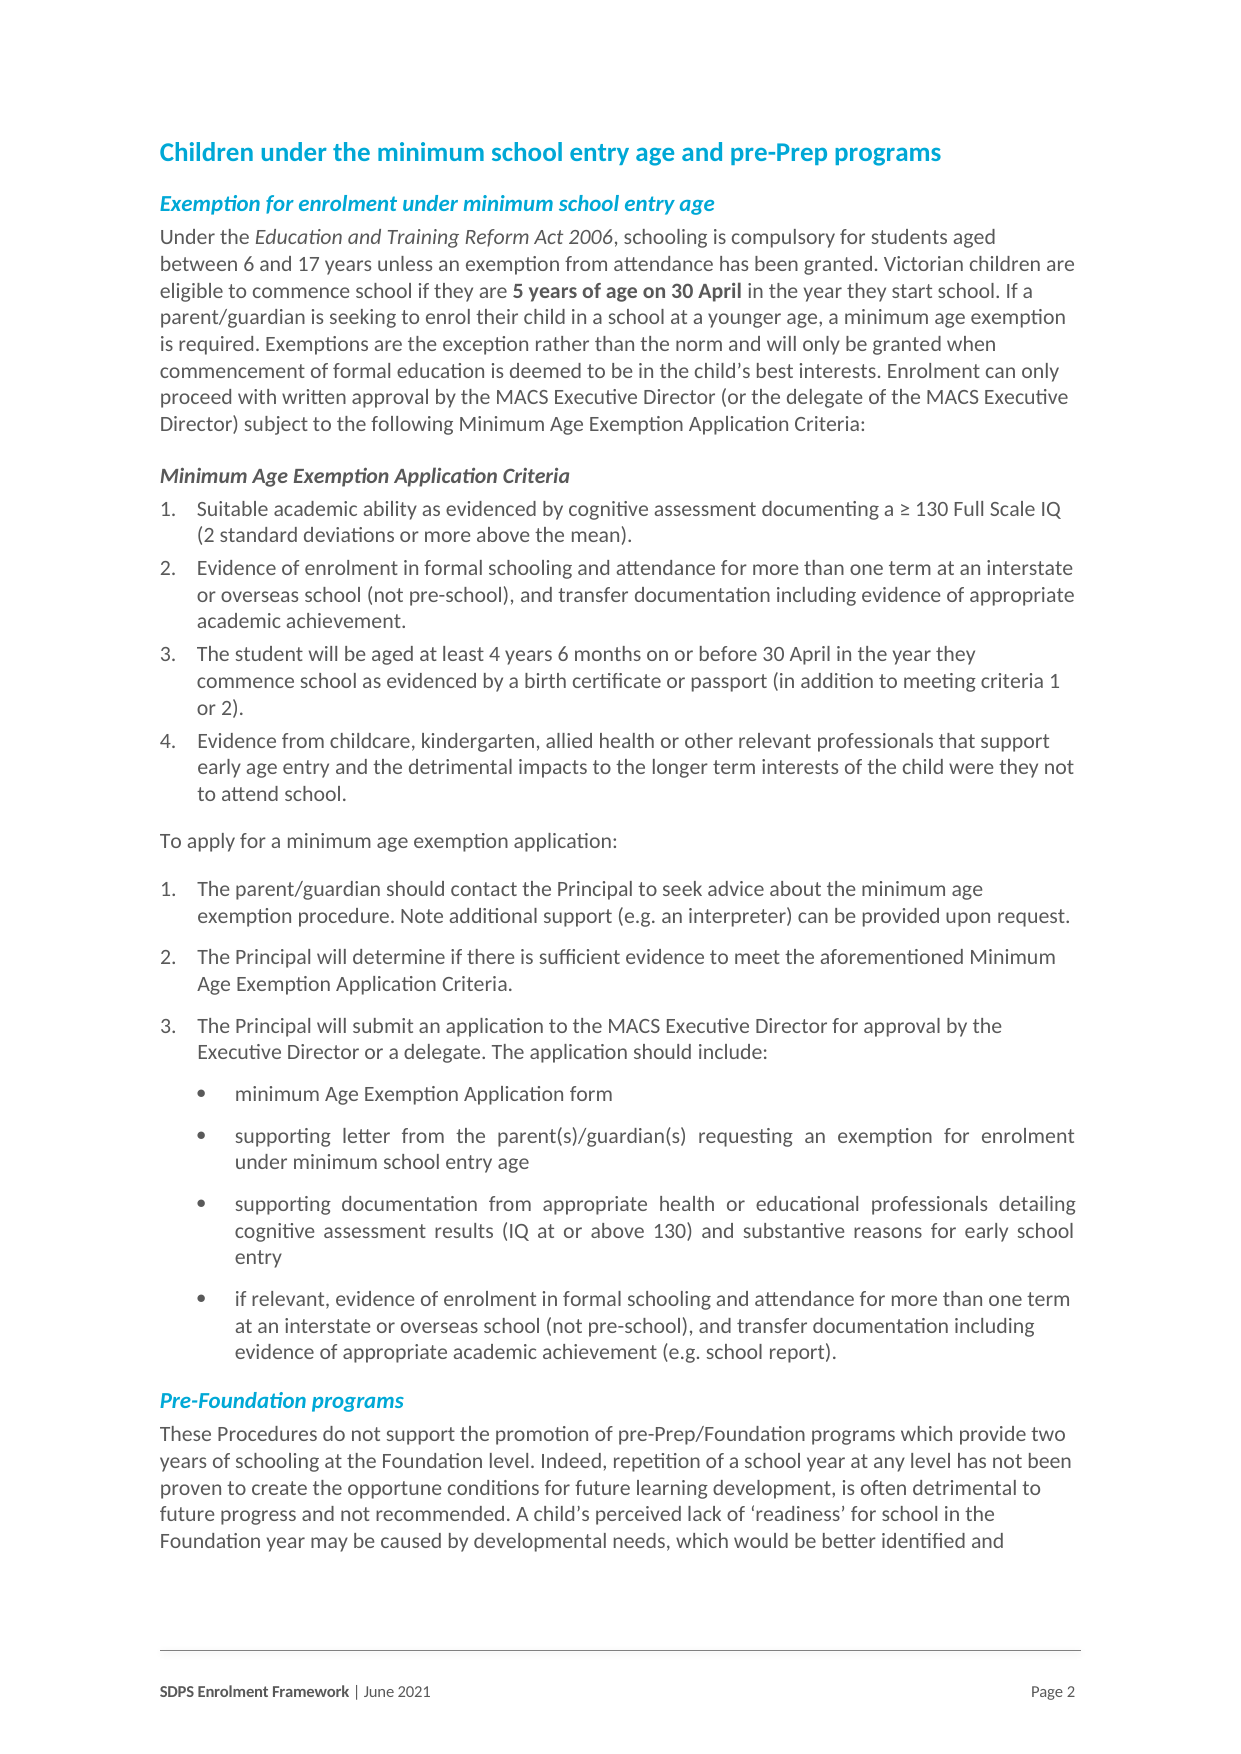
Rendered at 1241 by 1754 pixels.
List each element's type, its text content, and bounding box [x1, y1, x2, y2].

subtitle Pre-Foundation programs [159, 1386, 1076, 1414]
list Evidence of enrolment in formal schooling and attendance for more than one term at an interstate or overseas school (not pre-school), and transfer documentation including evidence of appropriate academic achievement. [159, 554, 1076, 634]
list The Principal will submit an application to the MACS Executive Director for approval by the Executive Director or a delegate. The application should include: [160, 1012, 1076, 1065]
list minimum Age Exemption Application form [197, 1080, 1076, 1107]
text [159, 1420, 1076, 1554]
subtitle Minimum Age Exemption Application Criteria [159, 462, 1076, 488]
text Under the Education and Training Reform Act 2006, schooling is compulsory for students aged between 6 and 17 years unless an exemption from attendance has been granted. Victorian children are eligible to commence school if they are 5 years of age on 30 April in the year they start school. If a parent/guardian is seeking to enrol their child in a school at a younger age, a minimum age exemption is required. Exemptions are the exception rather than the norm and will only be granted when commencement of formal education is deemed to be in the child’s best interests. Enrolment can only proceed with written approval by the MACS Executive Director (or the delegate of the MACS Executive Director) subject to the following Minimum Age Exemption Application Criteria: [159, 223, 1076, 437]
list supporting letter from the parent(s)/guardian(s) requesting an exemption for enrolment under minimum school entry age [197, 1122, 1076, 1175]
text To apply for a minimum age exemption application: [159, 828, 1076, 854]
list supporting documentation from appropriate health or educational professionals detailing cognitive assessment results (IQ at or above 130) and substantive reasons for early school entry [197, 1190, 1076, 1270]
subtitle Exemption for enrolment under minimum school entry age [159, 189, 1076, 217]
list The parent/guardian should contact the Principal to seek advice about the minimum age exemption procedure. Note additional support (e.g. an interpreter) can be provided upon request. [160, 875, 1076, 928]
list Suitable academic ability as evidenced by cognitive assessment documenting a ≥ 130 Full Scale IQ (2 standard deviations or more above the mean). [159, 495, 1076, 548]
list The student will be aged at least 4 years 6 months on or before 30 April in the year they commence school as evidenced by a birth certificate or passport (in addition to meeting criteria 1 or 2). [159, 641, 1076, 721]
subtitle Children under the minimum school entry age and pre-Prep programs [159, 135, 1076, 168]
list if relevant, evidence of enrolment in formal schooling and attendance for more than one term at an interstate or overseas school (not pre-school), and transfer documentation including evidence of appropriate academic achievement (e.g. school report). [197, 1285, 1076, 1365]
list The Principal will determine if there is sufficient evidence to meet the aforementioned Minimum Age Exemption Application Criteria. [160, 943, 1076, 997]
list Evidence from childcare, kindergarten, allied health or other relevant professionals that support early age entry and the detrimental impacts to the longer term interests of the child were they not to attend school. [159, 727, 1076, 807]
